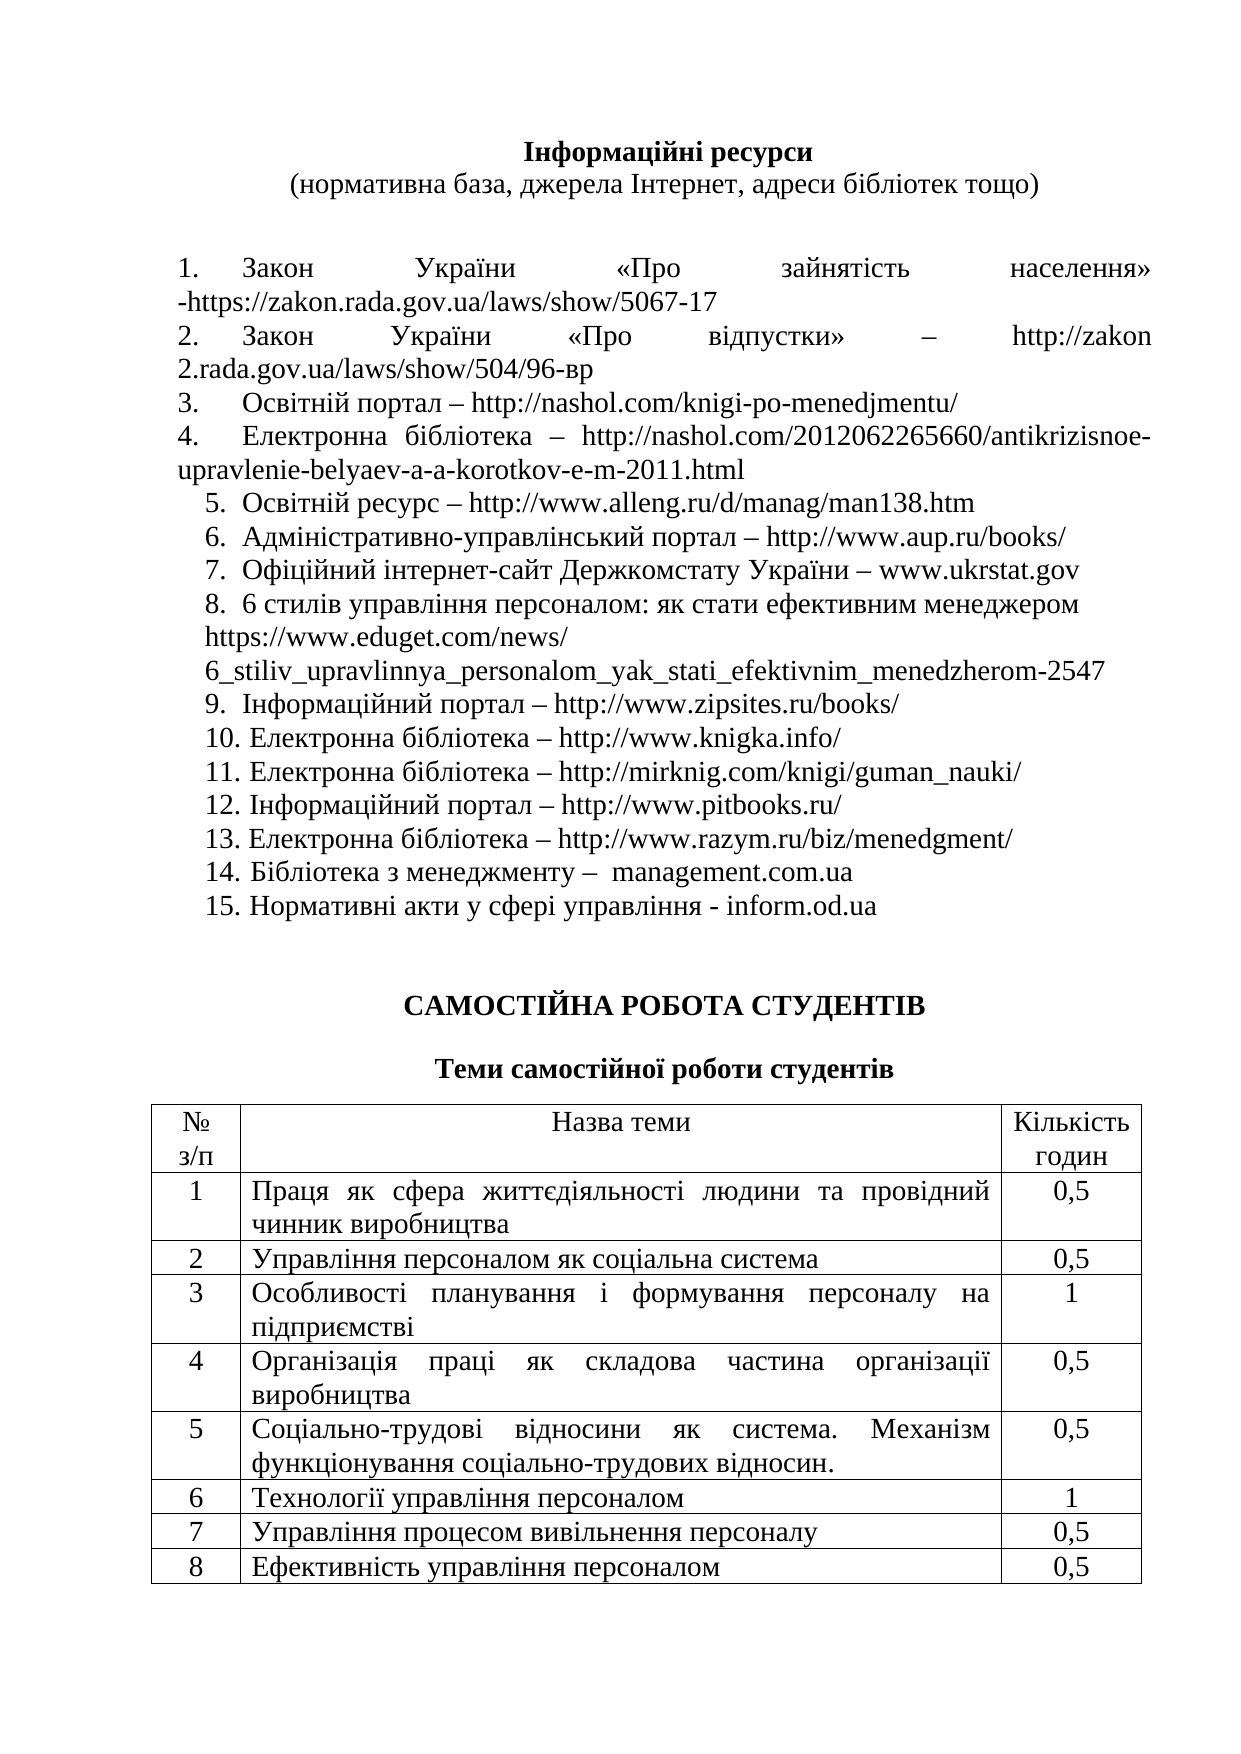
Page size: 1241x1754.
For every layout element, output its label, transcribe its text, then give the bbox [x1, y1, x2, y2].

table_cell Праця як сфера життєдіяльності людини та провідний чинник виробництва [241, 1173, 1001, 1240]
table_header Назва теми [241, 1105, 1001, 1172]
table_header № з/п [152, 1105, 240, 1172]
table_cell Соціально-трудові відносини як система. Механізм функціонування соціально-трудових відносин. [241, 1412, 1001, 1479]
list Електронна бібліотека – http://mirknig.com/knigi/guman_nauki/ [204, 754, 1152, 787]
list Електронна бібліотека – http://www.knigka.info/ [204, 720, 1152, 754]
list Інформаційний портал – http://www.zipsites.ru/books/ [204, 687, 1152, 720]
table_cell Управління процесом вивільнення персоналу [241, 1514, 1001, 1548]
table_cell 4 [152, 1344, 240, 1411]
text 13. Електронна бібліотека – http://www.razym.ru/biz/menedgment/ [204, 821, 1152, 854]
table_cell 5 [152, 1412, 240, 1479]
table_cell Ефективність управління персоналом [241, 1549, 1001, 1582]
list САМОСТІЙНА РОБОТА СТУДЕНТІВ [177, 988, 1152, 1022]
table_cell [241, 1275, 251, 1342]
text Інформаційні ресурси [563, 143, 1152, 167]
table_cell 7 [152, 1514, 240, 1548]
list Інформаційний портал – http://www.pitbooks.ru/ [204, 787, 1152, 821]
list Освітній портал – http://nashol.com/knigi-po-menedjmentu/ [177, 385, 1152, 418]
text https://www.eduget.com/news/6_stiliv_upravlinnya_personalom_yak_stati_efektivnim_menedzherom-2547 [204, 619, 1152, 687]
list Офіційний інтернет-сайт Держкомстату України – www.ukrstat.gov [204, 552, 1152, 586]
list 6 стилів управління персоналом: як стати ефективним менеджером [204, 586, 1152, 619]
table_cell 8 [152, 1549, 240, 1582]
table_cell 0,5 [1002, 1549, 1141, 1582]
table_cell 2 [152, 1241, 240, 1274]
table_header Кількість годин [1002, 1105, 1141, 1172]
text Інформаційні ресурси [177, 143, 559, 167]
table_cell 1 [1002, 1480, 1141, 1513]
list Освітній ресурс – http://www.alleng.ru/d/manag/man138.htm [204, 485, 1152, 519]
table_cell 0,5 [1002, 1173, 1141, 1240]
table_cell 1 [152, 1173, 240, 1240]
table_cell 1 [1002, 1275, 1141, 1342]
list Електронна бібліотека – http://nashol.com/2012062265660/antikrizisnoe-upravlenie-belyaev-a-a-korotkov-e-m-2011.html [177, 418, 1152, 485]
list Адміністративно-управлінський портал – http://www.aup.ru/books/ [204, 519, 1152, 552]
list Нормативні акти у сфері управління - inform.od.ua [204, 888, 1152, 921]
list Бібліотека з менеджменту – management.com.ua [204, 854, 1152, 888]
table_cell 0,5 [1002, 1514, 1141, 1548]
text Теми самостійної роботи студентів [177, 1051, 1152, 1084]
list Закон України «Про зайнятість населення» -https://zakon.rada.gov.ua/laws/show/5067-17 [177, 251, 1152, 318]
table_cell Управління персоналом як соціальна система [241, 1241, 1001, 1274]
table_cell 3 [152, 1275, 240, 1342]
table_cell 0,5 [1002, 1241, 1141, 1274]
table_cell 0,5 [1002, 1412, 1141, 1479]
table_cell 6 [152, 1480, 240, 1513]
table_cell Особливості планування і формування персоналу на підприємстві [414, 1275, 1001, 1342]
table_cell 0,5 [1002, 1344, 1141, 1411]
list Закон України «Про відпустки» – http://zakon 2.rada.gov.ua/laws/show/504/96-вр [177, 318, 1152, 385]
text (нормативна база, джерела Інтернет, адреси бібліотек тощо) [177, 167, 1152, 200]
table_cell Організація праці як складова частина організації виробництва [241, 1344, 1001, 1411]
table_cell Технології управління персоналом [241, 1480, 1001, 1513]
